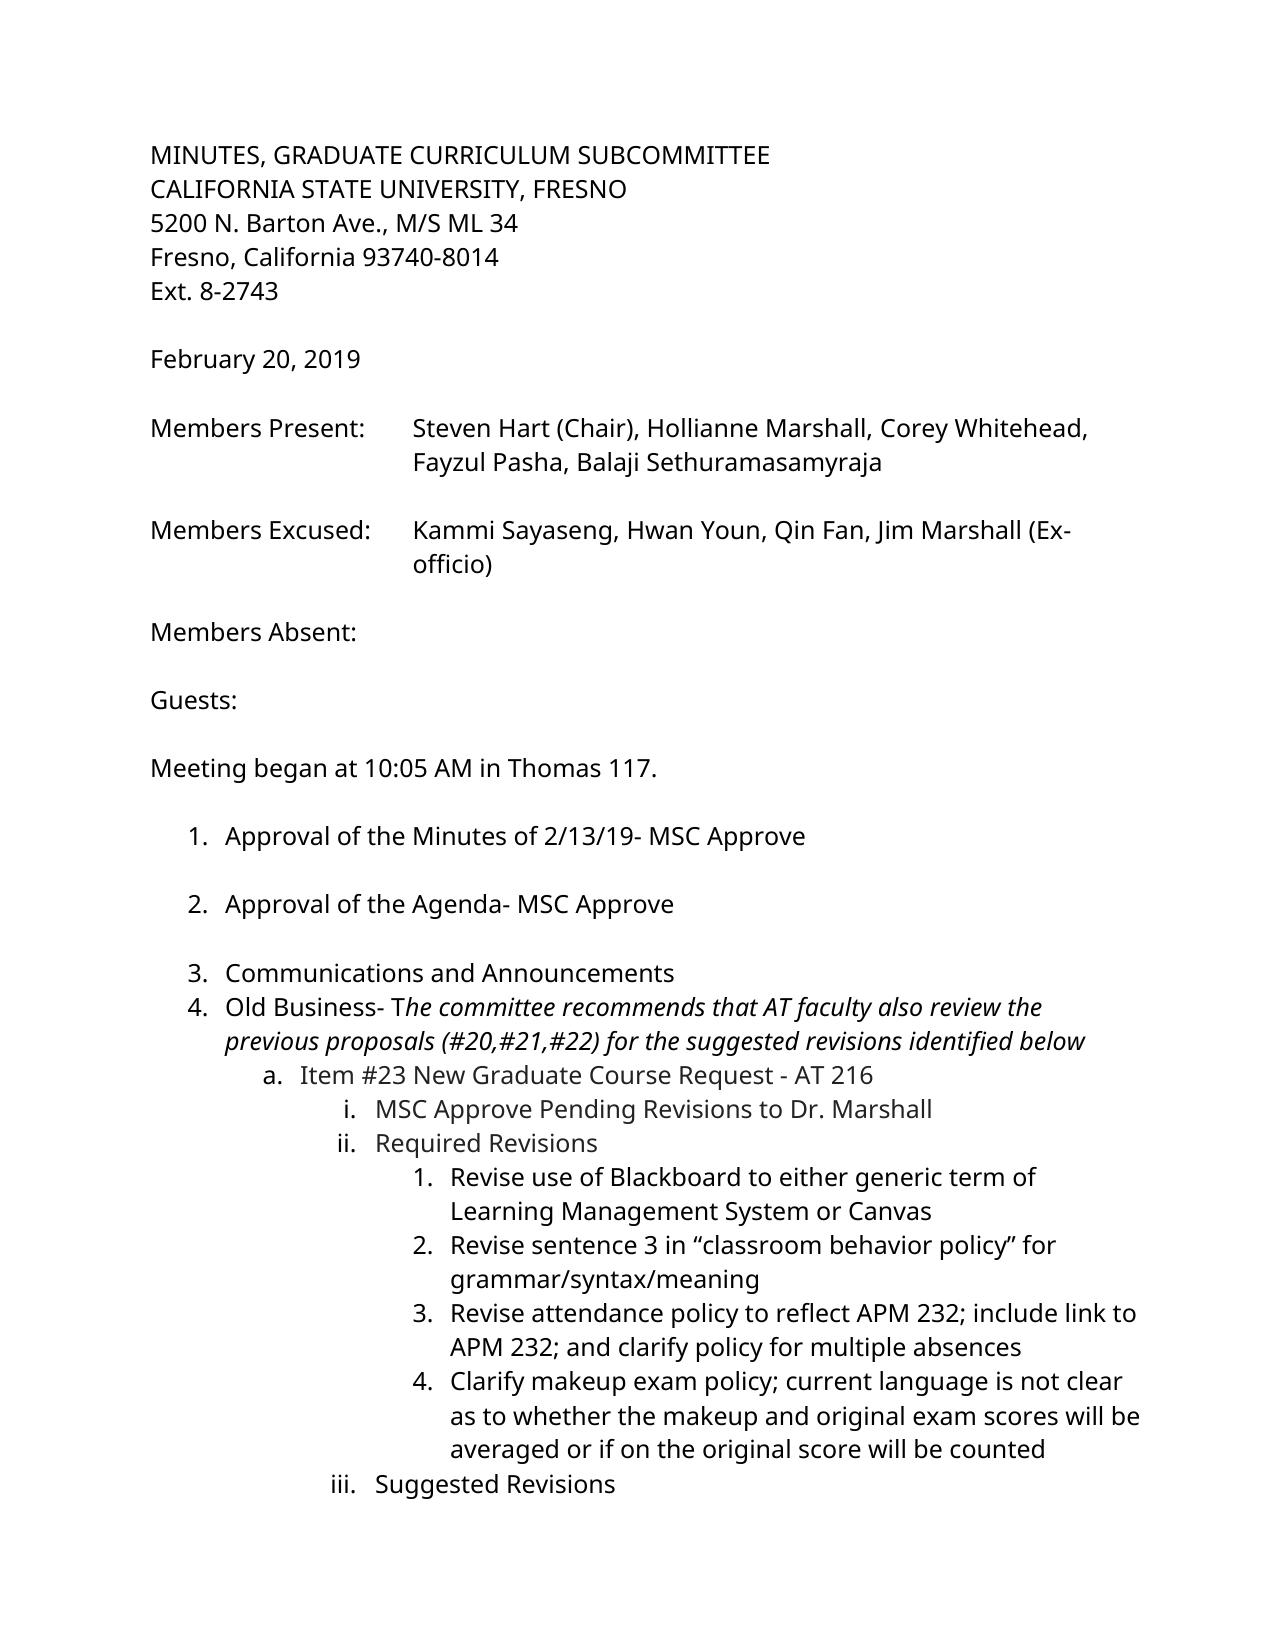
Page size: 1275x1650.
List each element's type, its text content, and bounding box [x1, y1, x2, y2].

list Approval of the Agenda- MSC Approve [187, 887, 1144, 921]
text Meeting began at 10:05 AM in Thomas 117. [150, 751, 1144, 785]
list Item #23 New Graduate Course Request - AT 216 [262, 1057, 1144, 1092]
text CALIFORNIA STATE UNIVERSITY, FRESNO [150, 172, 1144, 206]
list Communications and Announcements [187, 955, 1144, 989]
list Revise sentence 3 in “classroom behavior policy” for grammar/syntax/meaning [412, 1228, 1144, 1296]
list Required Revisions [356, 1126, 1144, 1160]
text Guests: [150, 683, 1144, 717]
list Clarify makeup exam policy; current language is not clear as to whether the makeup and original exam scores will be averaged or if on the original score will be counted [412, 1364, 1144, 1466]
text Members Absent: [150, 615, 1144, 649]
text February 20, 2019 [150, 342, 1144, 376]
list Revise use of Blackboard to either generic term of Learning Management System or Canvas [412, 1160, 1144, 1228]
list Old Business- The committee recommends that AT faculty also review the previous proposals (#20,#21,#22) for the suggested revisions identified below [187, 989, 1144, 1057]
list MSC Approve Pending Revisions to Dr. Marshall [356, 1092, 1144, 1126]
text Minutes, Graduate Curriculum Subcommittee [150, 138, 1144, 172]
list Suggested Revisions [356, 1466, 1144, 1500]
text Members Excused: Kammi Sayaseng, Hwan Youn, Qin Fan, Jim Marshall (Ex-officio) [150, 512, 1144, 581]
list Revise attendance policy to reflect APM 232; include link to APM 232; and clarify policy for multiple absences [412, 1296, 1144, 1364]
text Fresno, California 93740-8014 [150, 240, 1144, 274]
text Ext. 8-2743 [150, 274, 1144, 308]
text Members Present: Steven Hart (Chair), Hollianne Marshall, Corey Whitehead, Fayzul Pasha, Balaji Sethuramasamyraja [150, 410, 1144, 478]
list Approval of the Minutes of 2/13/19- MSC Approve [187, 819, 1144, 853]
text 5200 N. Barton Ave., M/S ML 34 [150, 206, 1144, 240]
